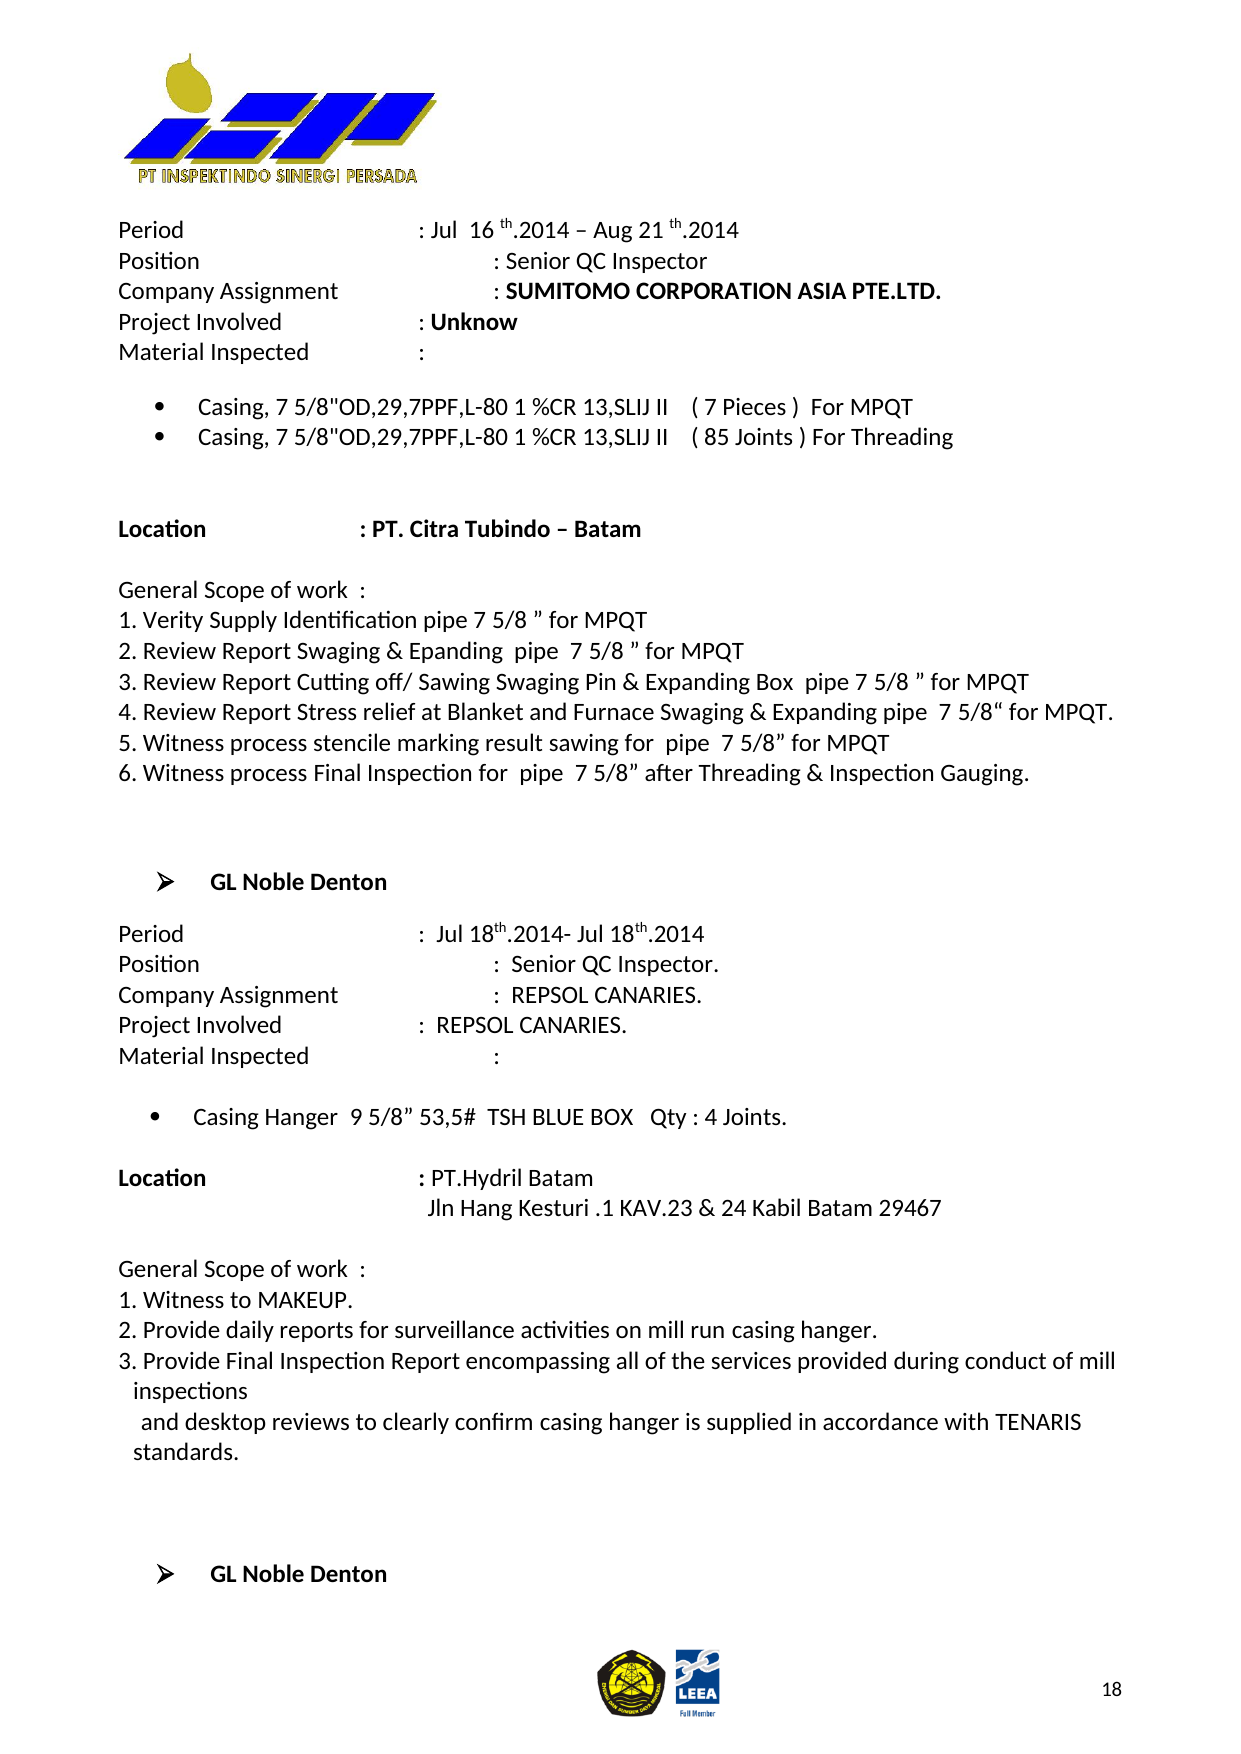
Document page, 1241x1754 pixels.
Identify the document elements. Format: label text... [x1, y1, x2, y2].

text General Scope of work : [118, 574, 1122, 604]
text Material Inspected : [118, 1040, 1112, 1070]
text 1. Verity Supply Identification pipe 7 5/8 ” for MPQT [118, 604, 1122, 635]
picture [118, 47, 445, 191]
text 6. Witness process Final Inspection for pipe 7 5/8” after Threading & Inspection Gauging. [118, 757, 1122, 788]
text Jln Hang Kesturi .1 KAV.23 & 24 Kabil Batam 29467 [118, 1192, 1122, 1223]
text 3. Review Report Cutting off/ Sawing Swaging Pin & Expanding Box pipe 7 5/8 ” for MPQT [118, 666, 1186, 696]
text General Scope of work : [118, 1253, 1122, 1284]
text Location : PT.Hydril Batam [118, 1162, 1122, 1192]
picture [590, 1648, 729, 1717]
list GL Noble Denton [156, 866, 1122, 897]
text 4. Review Report Stress relief at Blanket and Furnace Swaging & Expanding pipe 7 5/8“ for MPQT. [118, 696, 1122, 727]
text 5. Witness process stencile marking result sawing for pipe 7 5/8” for MPQT [118, 727, 1122, 757]
text and desktop reviews to clearly confirm casing hanger is supplied in accordance with TENARIS standards. [118, 1406, 1122, 1467]
text 2. Provide daily reports for surveillance activities on mill run casing hanger. [118, 1314, 1122, 1345]
text Position : Senior QC Inspector [118, 245, 1122, 275]
list Casing, 7 5/8"OD,29,7PPF,L-80 1 %CR 13,SLIJ II ( 85 Joints ) For Threading [160, 421, 1157, 452]
text Project Involved : Unknow [118, 306, 1240, 336]
text Period : Jul 18th.2014- Jul 18th.2014 [118, 918, 1122, 948]
list Casing, 7 5/8"OD,29,7PPF,L-80 1 %CR 13,SLIJ II ( 7 Pieces ) For MPQT [160, 391, 1157, 421]
text Project Involved : REPSOL CANARIES. [118, 1009, 1122, 1040]
text 1. Witness to MAKEUP. [118, 1284, 1122, 1314]
text 2. Review Report Swaging & Epanding pipe 7 5/8 ” for MPQT [118, 635, 1122, 666]
text Location : PT. Citra Tubindo – Batam [118, 513, 1122, 543]
list GL Noble Denton [156, 1559, 1122, 1589]
text Position : Senior QC Inspector. [118, 948, 1122, 979]
text Period : Jul 16 th.2014 – Aug 21 th.2014 [118, 214, 1122, 245]
text Material Inspected : [118, 336, 1157, 367]
text Company Assignment : REPSOL CANARIES. [118, 979, 1122, 1009]
list Casing Hanger 9 5/8” 53,5# TSH BLUE BOX Qty : 4 Joints. [156, 1101, 1112, 1131]
text Company Assignment : SUMITOMO CORPORATION ASIA PTE.LTD. [118, 275, 1240, 306]
text 3. Provide Final Inspection Report encompassing all of the services provided during conduct of mill inspections [118, 1345, 1122, 1406]
